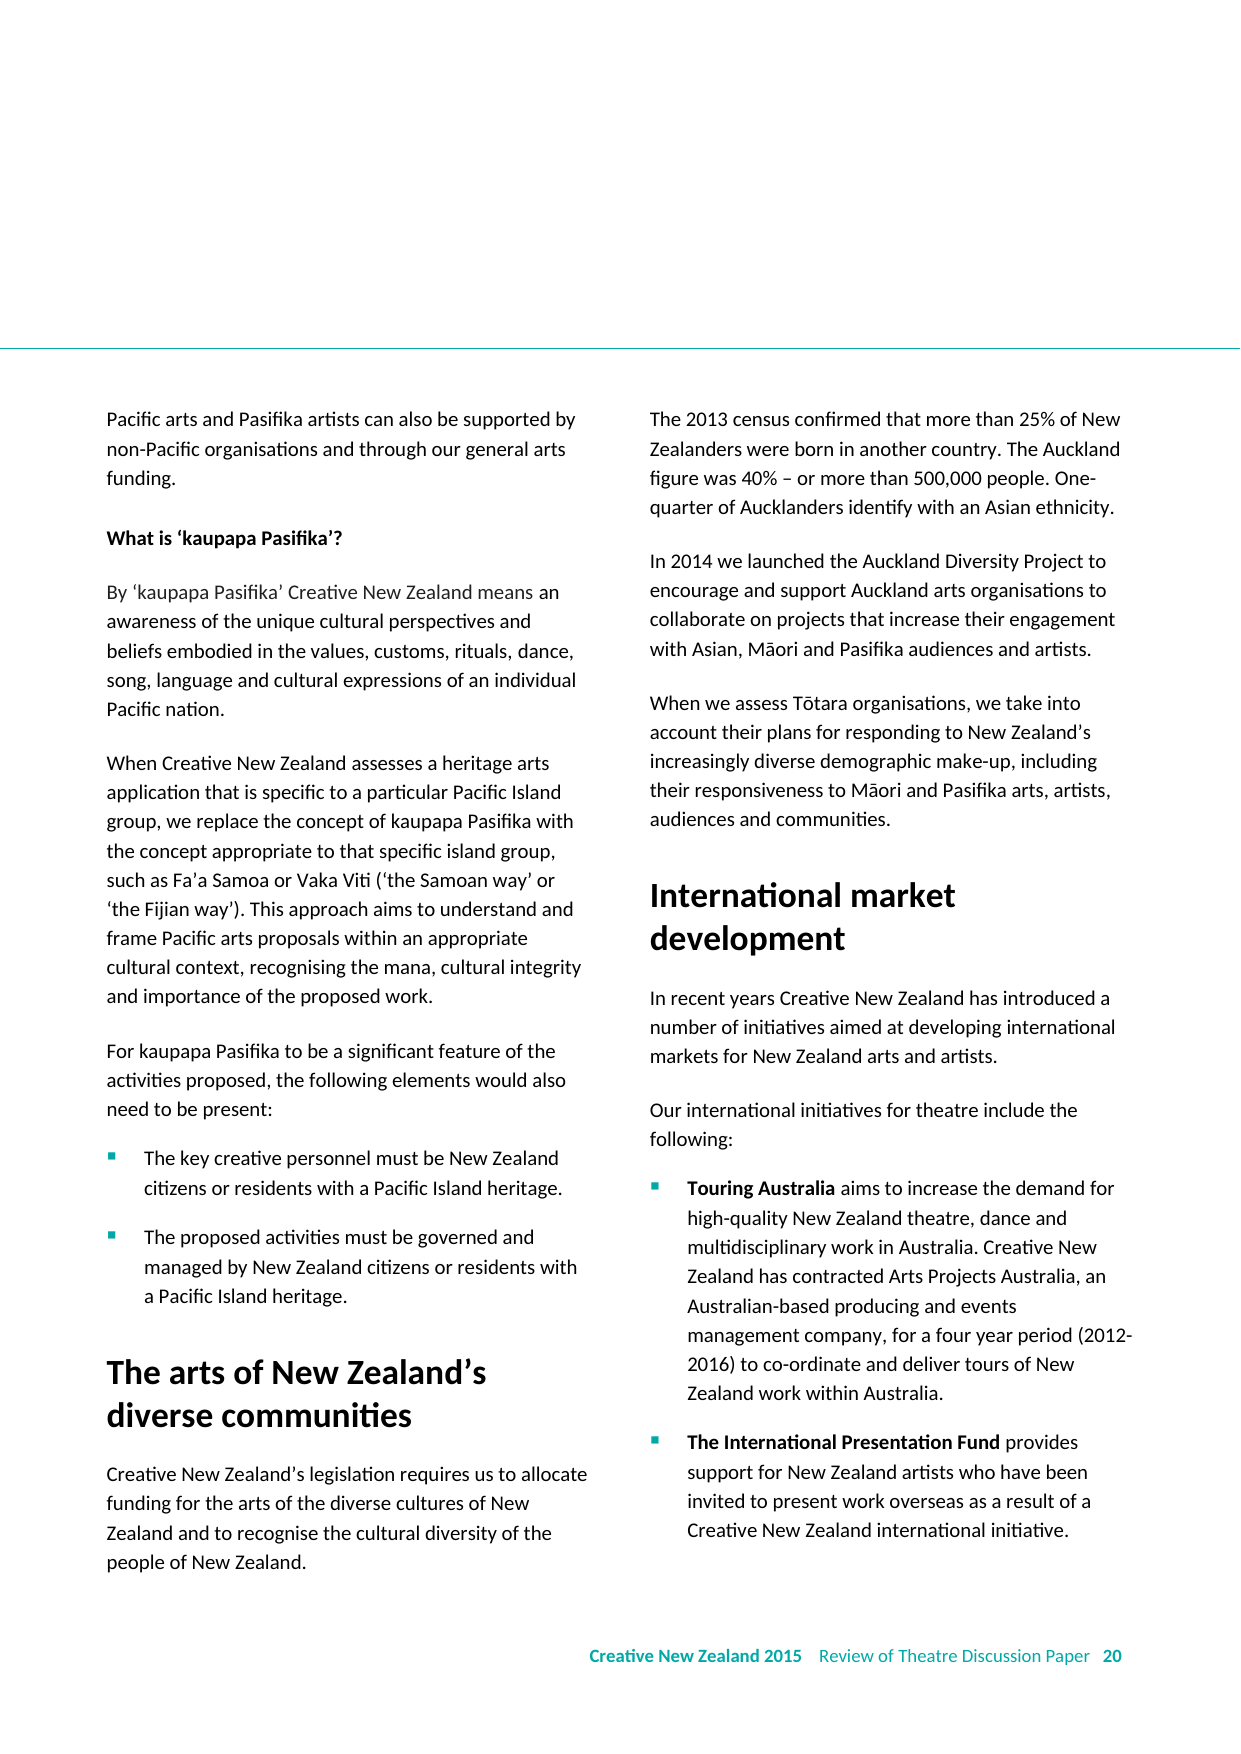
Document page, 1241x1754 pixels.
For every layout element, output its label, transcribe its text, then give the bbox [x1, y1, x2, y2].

subtitle The arts of New Zealand’s diverse communities [106, 1350, 591, 1436]
subtitle International market development [649, 873, 1134, 960]
list The proposed activities must be governed and managed by New Zealand citizens or residents with a Pacific Island heritage. [106, 1217, 591, 1309]
list The key creative personnel must be New Zealand citizens or residents with a Pacific Island heritage. [106, 1138, 591, 1201]
text In 2014 we launched the Auckland Diversity Project to encourage and support Auckland arts organisations to collaborate on projects that increase their engagement with Asian, Māori and Pasifika audiences and artists. [649, 548, 1134, 661]
text By ‘kaupapa Pasifika’ Creative New Zealand means an awareness of the unique cultural perspectives and beliefs embodied in the values, customs, rituals, dance, song, language and cultural expressions of an individual Pacific nation. [106, 579, 591, 722]
text When we assess Tōtara organisations, we take into account their plans for responding to New Zealand’s increasingly diverse demographic make-up, including their responsiveness to Māori and Pasifika arts, artists, audiences and communities. [649, 690, 1134, 832]
subtitle What is ‘kaupapa Pasifika’? [106, 525, 591, 551]
text In recent years Creative New Zealand has introduced a number of initiatives aimed at developing international markets for New Zealand arts and artists. [649, 985, 1134, 1068]
text For kaupapa Pasifika to be a significant feature of the activities proposed, the following elements would also need to be present: [106, 1038, 591, 1122]
text Creative New Zealand’s legislation requires us to allocate funding for the arts of the diverse cultures of New Zealand and to recognise the cultural diversity of the people of New Zealand. [106, 1461, 591, 1574]
list Touring Australia aims to increase the demand for high-quality New Zealand theatre, dance and multidisciplinary work in Australia. Creative New Zealand has contracted Arts Projects Australia, an Australian-based producing and events management company, for a four year period (2012-2016) to co-ordinate and deliver tours of New Zealand work within Australia. [649, 1168, 1134, 1406]
list The International Presentation Fund provides support for New Zealand artists who have been invited to present work overseas as a result of a Creative New Zealand international initiative. [649, 1422, 1134, 1543]
text Pacific arts and Pasifika artists can also be supported by non-Pacific organisations and through our general arts funding. [106, 407, 591, 490]
text When Creative New Zealand assesses a heritage arts application that is specific to a particular Pacific Island group, we replace the concept of kaupapa Pasifika with the concept appropriate to that specific island group, such as Fa’a Samoa or Vaka Viti (‘the Samoan way’ or ‘the Fijian way’). This approach aims to understand and frame Pacific arts proposals within an appropriate cultural context, recognising the mana, cultural integrity and importance of the proposed work. [106, 750, 591, 1009]
text The 2013 census confirmed that more than 25% of New Zealanders were born in another country. The Auckland figure was 40% – or more than 500,000 people. One-quarter of Aucklanders identify with an Asian ethnicity. [649, 407, 1134, 519]
text Our international initiatives for theatre include the following: [649, 1097, 1134, 1152]
